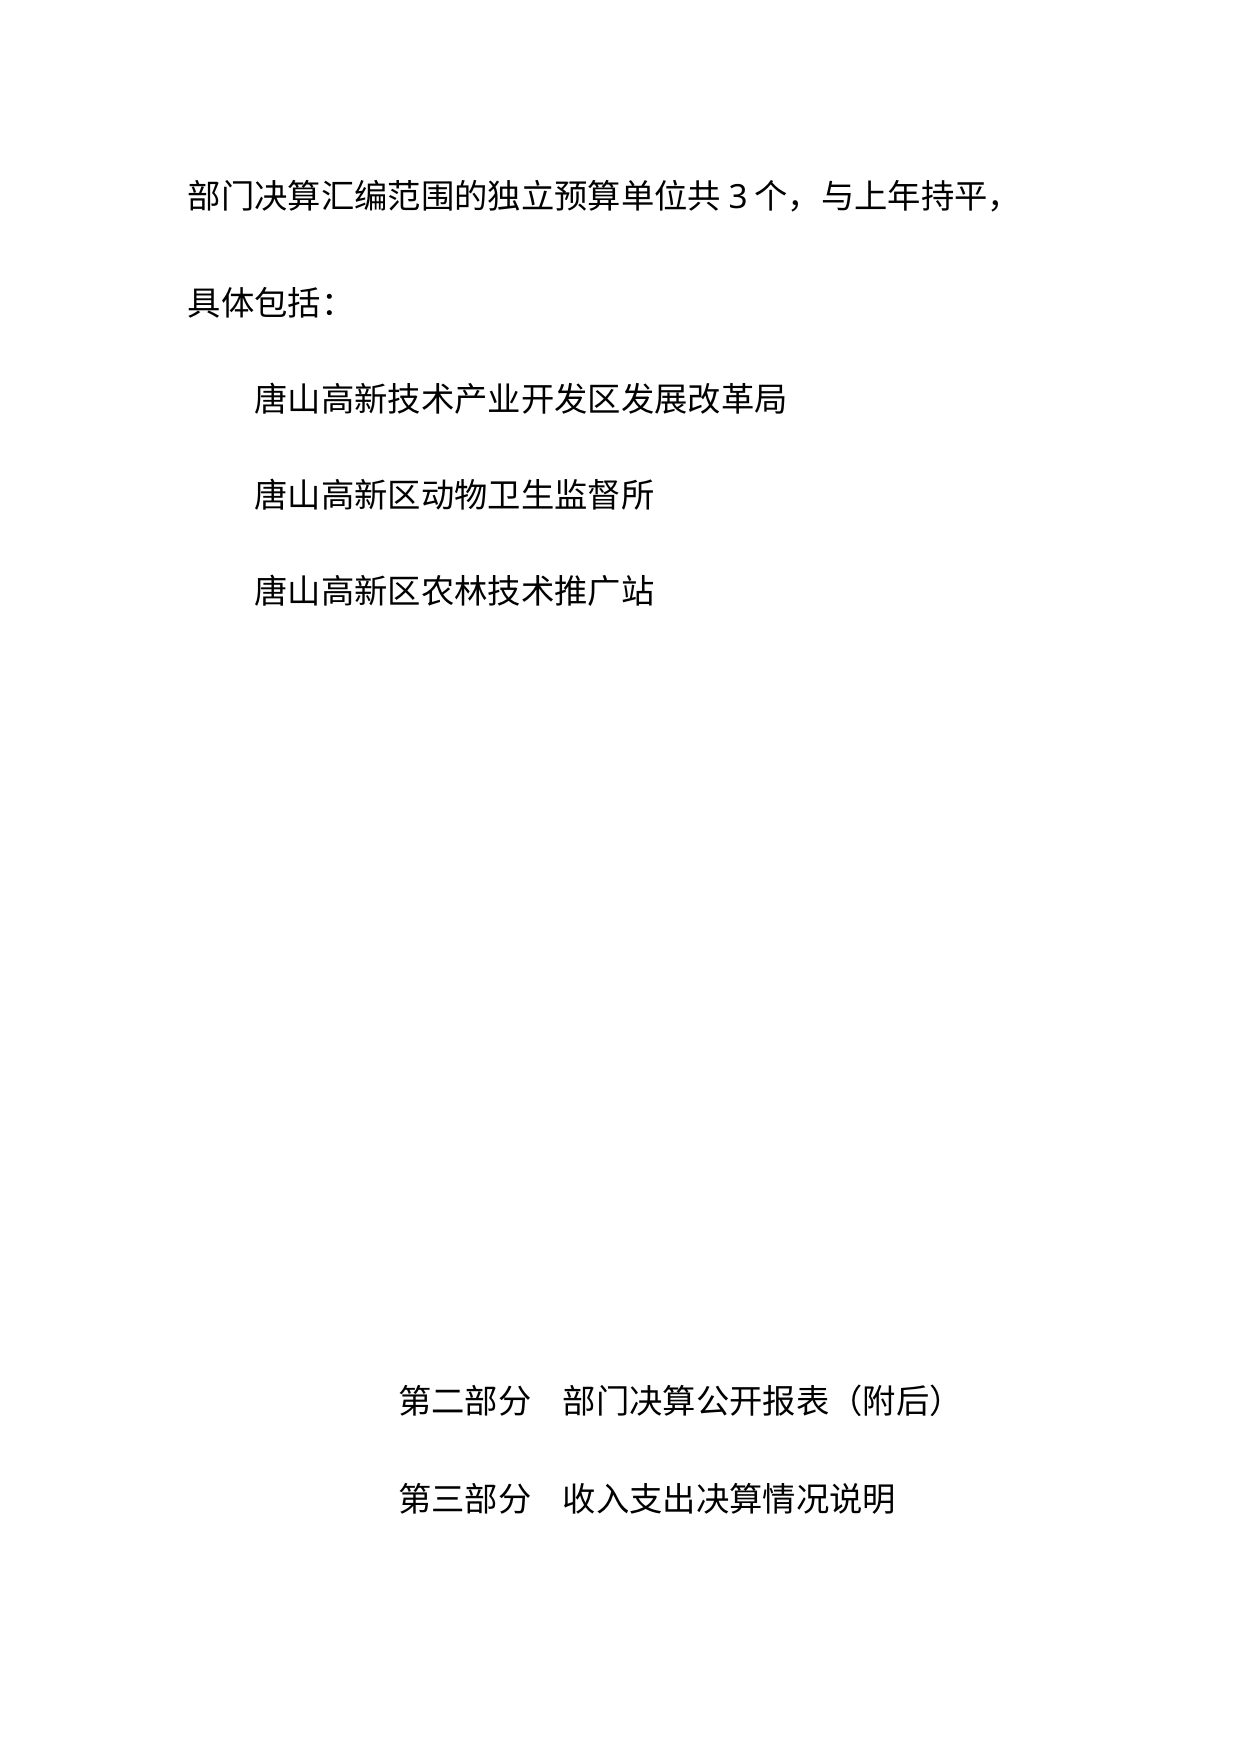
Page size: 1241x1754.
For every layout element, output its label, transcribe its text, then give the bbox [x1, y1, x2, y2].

text 第三部分 收入支出决算情况说明 [398, 1464, 1053, 1529]
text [187, 162, 1053, 333]
text 唐山高新区农林技术推广站 [187, 556, 1053, 621]
text 唐山高新技术产业开发区发展改革局 [187, 364, 1053, 429]
text 唐山高新区动物卫生监督所 [187, 460, 1053, 525]
text 第二部分 部门决算公开报表（附后） [398, 1367, 1053, 1432]
